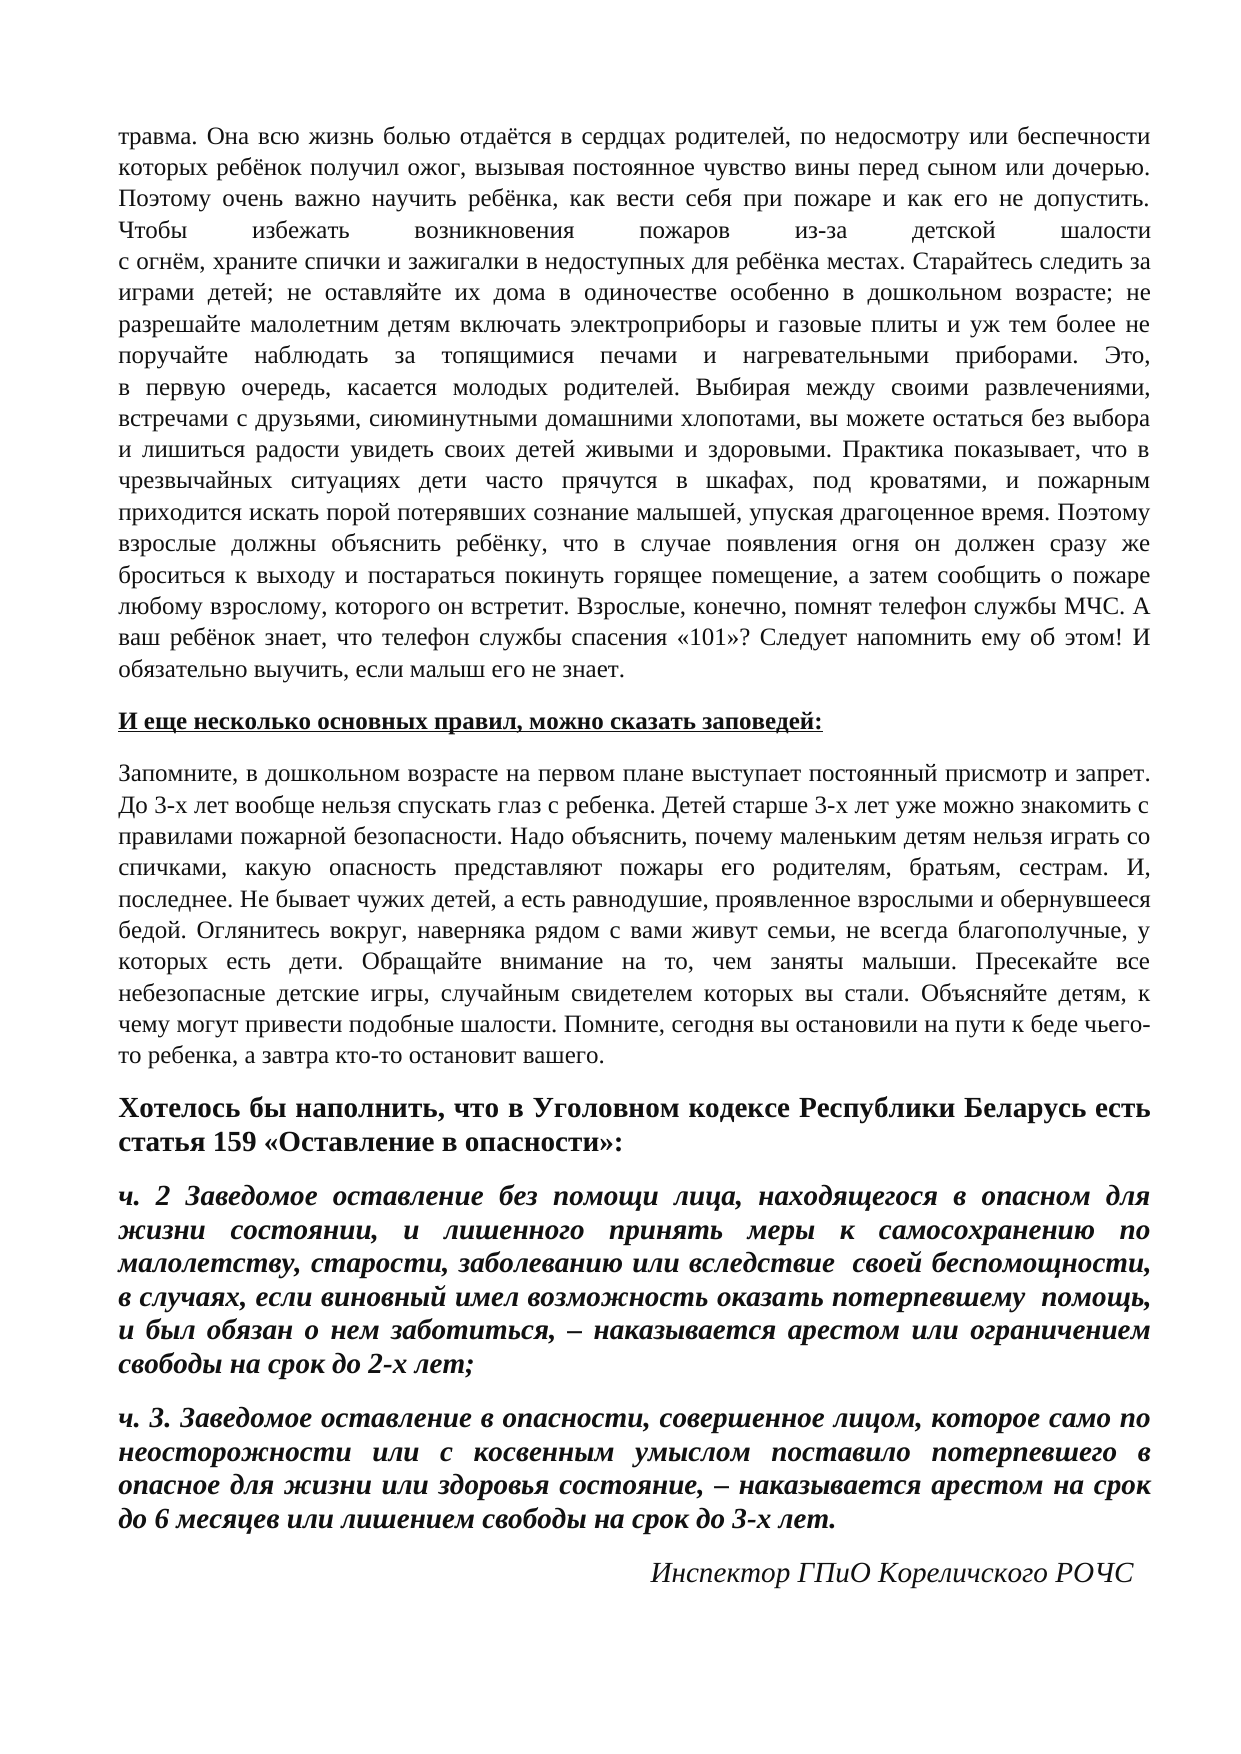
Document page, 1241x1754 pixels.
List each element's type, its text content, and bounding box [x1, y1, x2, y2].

text ч. 2 Заведомое оставление без помощи лица, находящегося в опасном для жизни состоянии, и лишенного принять меры к самосохранению по малолетству, старости, заболеванию или вследствие своей беспомощности, в случаях, если виновный имел возможность оказать потерпевшему помощь, и был обязан о нем заботиться, – наказывается арестом или ограничением свободы на срок до 2-х лет; [118, 1178, 1152, 1379]
text Хотелось бы наполнить, что в Уголовном кодексе Республики Беларусь есть статья 159 «Оставление в опасности»: [118, 1090, 1152, 1157]
text ч. 3. Заведомое оставление в опасности, совершенное лицом, которое само по неосторожности или с косвенным умыслом поставило потерпевшего в опасное для жизни или здоровья состояние, – наказывается арестом на срок до 6 месяцев или лишением свободы на срок до 3-х лет. [118, 1400, 1152, 1534]
text Инспектор ГПиО Кореличского РОЧС [118, 1556, 1152, 1589]
text Запомните, в дошкольном возрасте на первом плане выступает постоянный присмотр и запрет. До 3-х лет вообще нельзя спускать глаз с ребенка. Детей старше 3-х лет уже можно знакомить с правилами пожарной безопасности. Надо объяснить, почему маленьким детям нельзя играть со спичками, какую опасность представляют пожары его родителям, братьям, сестрам. И, последнее. Не бывает чужих детей, а есть равнодушие, проявленное взрослыми и обернувшееся бедой. Оглянитесь вокруг, наверняка рядом с вами живут семьи, не всегда благополучные, у которых есть дети. Обращайте внимание на то, чем заняты малыши. Пресекайте все небезопасные детские игры, случайным свидетелем которых вы стали. Объясняйте детям, к чему могут привести подобные шалости. Помните, сегодня вы остановили на пути к беде чьего-то ребенка, а завтра кто-то остановит вашего. [118, 756, 1152, 1069]
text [118, 118, 1152, 682]
text И еще несколько основных правил, можно сказать заповедей: [118, 703, 1152, 735]
